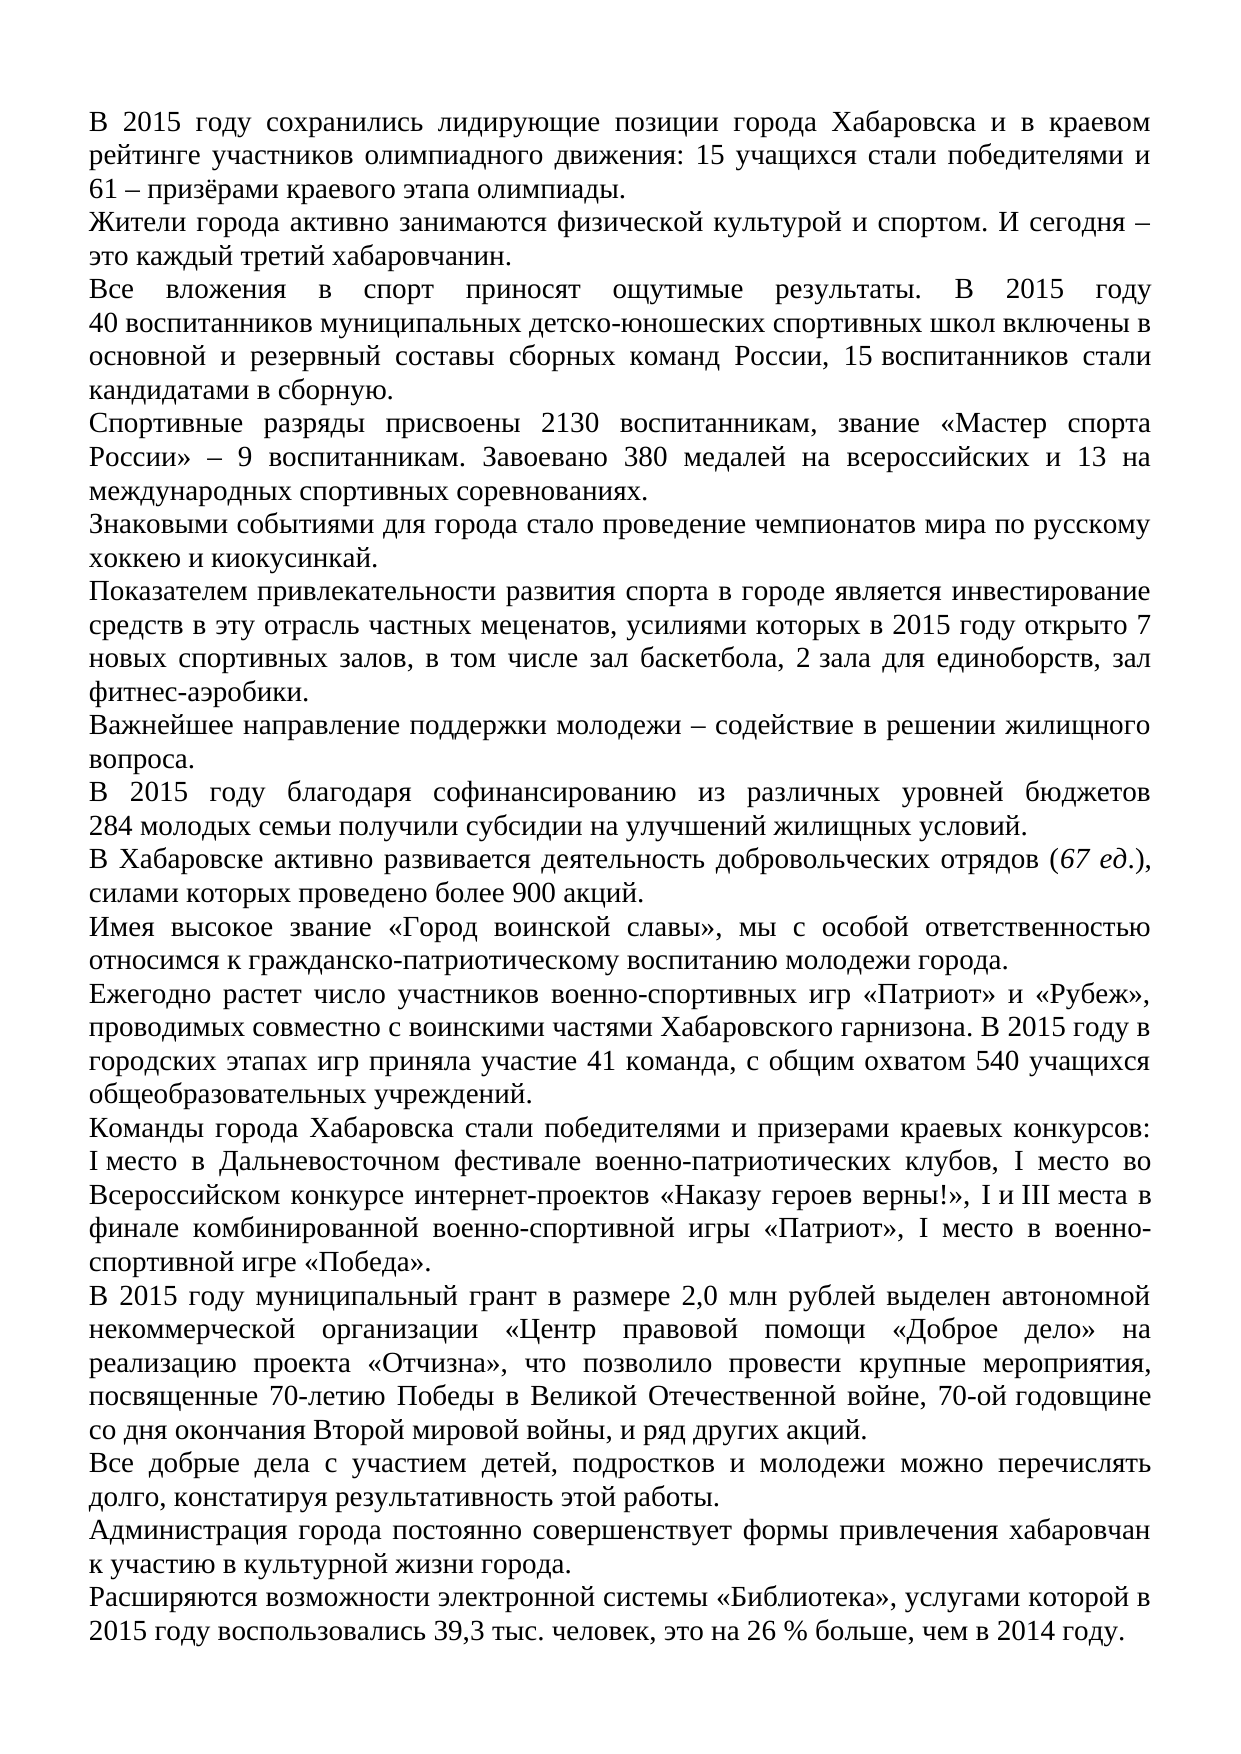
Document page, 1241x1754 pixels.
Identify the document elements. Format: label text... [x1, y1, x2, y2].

text Все добрые дела с участием детей, подростков и молодежи можно перечислять долго, констатируя результативность этой работы. [89, 1445, 1152, 1512]
text В Хабаровске активно развивается деятельность добровольческих отрядов (67 ед.), силами которых проведено более 900 акций. [89, 842, 1152, 909]
text Команды города Хабаровска стали победителями и призерами краевых конкурсов: I место в Дальневосточном фестивале военно-патриотических клубов, I место во Всероссийском конкурсе интернет-проектов «Наказу героев верны!», I и III места в финале комбинированной военно-спортивной игры «Патриот», I место в военно-спортивной игре «Победа». [89, 1110, 1152, 1278]
text В 2015 году муниципальный грант в размере 2,0 млн рублей выделен автономной некоммерческой организации «Центр правовой помощи «Доброе дело» на реализацию проекта «Отчизна», что позволило провести крупные мероприятия, посвященные 70-летию Победы в Великой Отечественной войне, 70-ой годовщине со дня окончания Второй мировой войны, и ряд других акций. [89, 1278, 1152, 1445]
text Расширяются возможности электронной системы «Библиотека», услугами которой в 2015 году воспользовались 39,3 тыс. человек, это на 26 % больше, чем в 2014 году. [89, 1579, 1152, 1647]
text Показателем привлекательности развития спорта в городе является инвестирование средств в эту отрасль частных меценатов, усилиями которых в 2015 году открыто 7 новых спортивных залов, в том числе зал баскетбола, 2 зала для единоборств, зал фитнес-аэробики. [89, 573, 1152, 707]
text Жители города активно занимаются физической культурой и спортом. И сегодня – это каждый третий хабаровчанин. [89, 204, 1152, 271]
text Имея высокое звание «Город воинской славы», мы с особой ответственностью относимся к гражданско-патриотическому воспитанию молодежи города. [89, 909, 1152, 976]
text Спортивные разряды присвоены 2130 воспитанникам, звание «Мастер спорта России» – 9 воспитанникам. Завоевано 380 медалей на всероссийских и 13 на международных спортивных соревнованиях. [89, 406, 1152, 506]
text Ежегодно растет число участников военно-спортивных игр «Патриот» и «Рубеж», проводимых совместно с воинскими частями Хабаровского гарнизона. В 2015 году в городских этапах игр приняла участие 41 команда, с общим охватом 540 учащихся общеобразовательных учреждений. [89, 976, 1152, 1110]
text Администрация города постоянно совершенствует формы привлечения хабаровчан к участию в культурной жизни города. [89, 1512, 1152, 1579]
text В 2015 году сохранились лидирующие позиции города Хабаровска и в краевом рейтинге участников олимпиадного движения: 15 учащихся стали победителями и 61 – призёрами краевого этапа олимпиады. [89, 104, 1152, 204]
text Все вложения в спорт приносят ощутимые результаты. В 2015 году 40 воспитанников муниципальных детско-юношеских спортивных школ включены в основной и резервный составы сборных команд России, 15 воспитанников стали кандидатами в сборную. [89, 271, 1152, 406]
text В 2015 году благодаря софинансированию из различных уровней бюджетов 284 молодых семьи получили субсидии на улучшений жилищных условий. [89, 774, 1152, 842]
text Важнейшее направление поддержки молодежи – содействие в решении жилищного вопроса. [89, 707, 1152, 774]
text Знаковыми событиями для города стало проведение чемпионатов мира по русскому хоккею и киокусинкай. [89, 506, 1152, 573]
